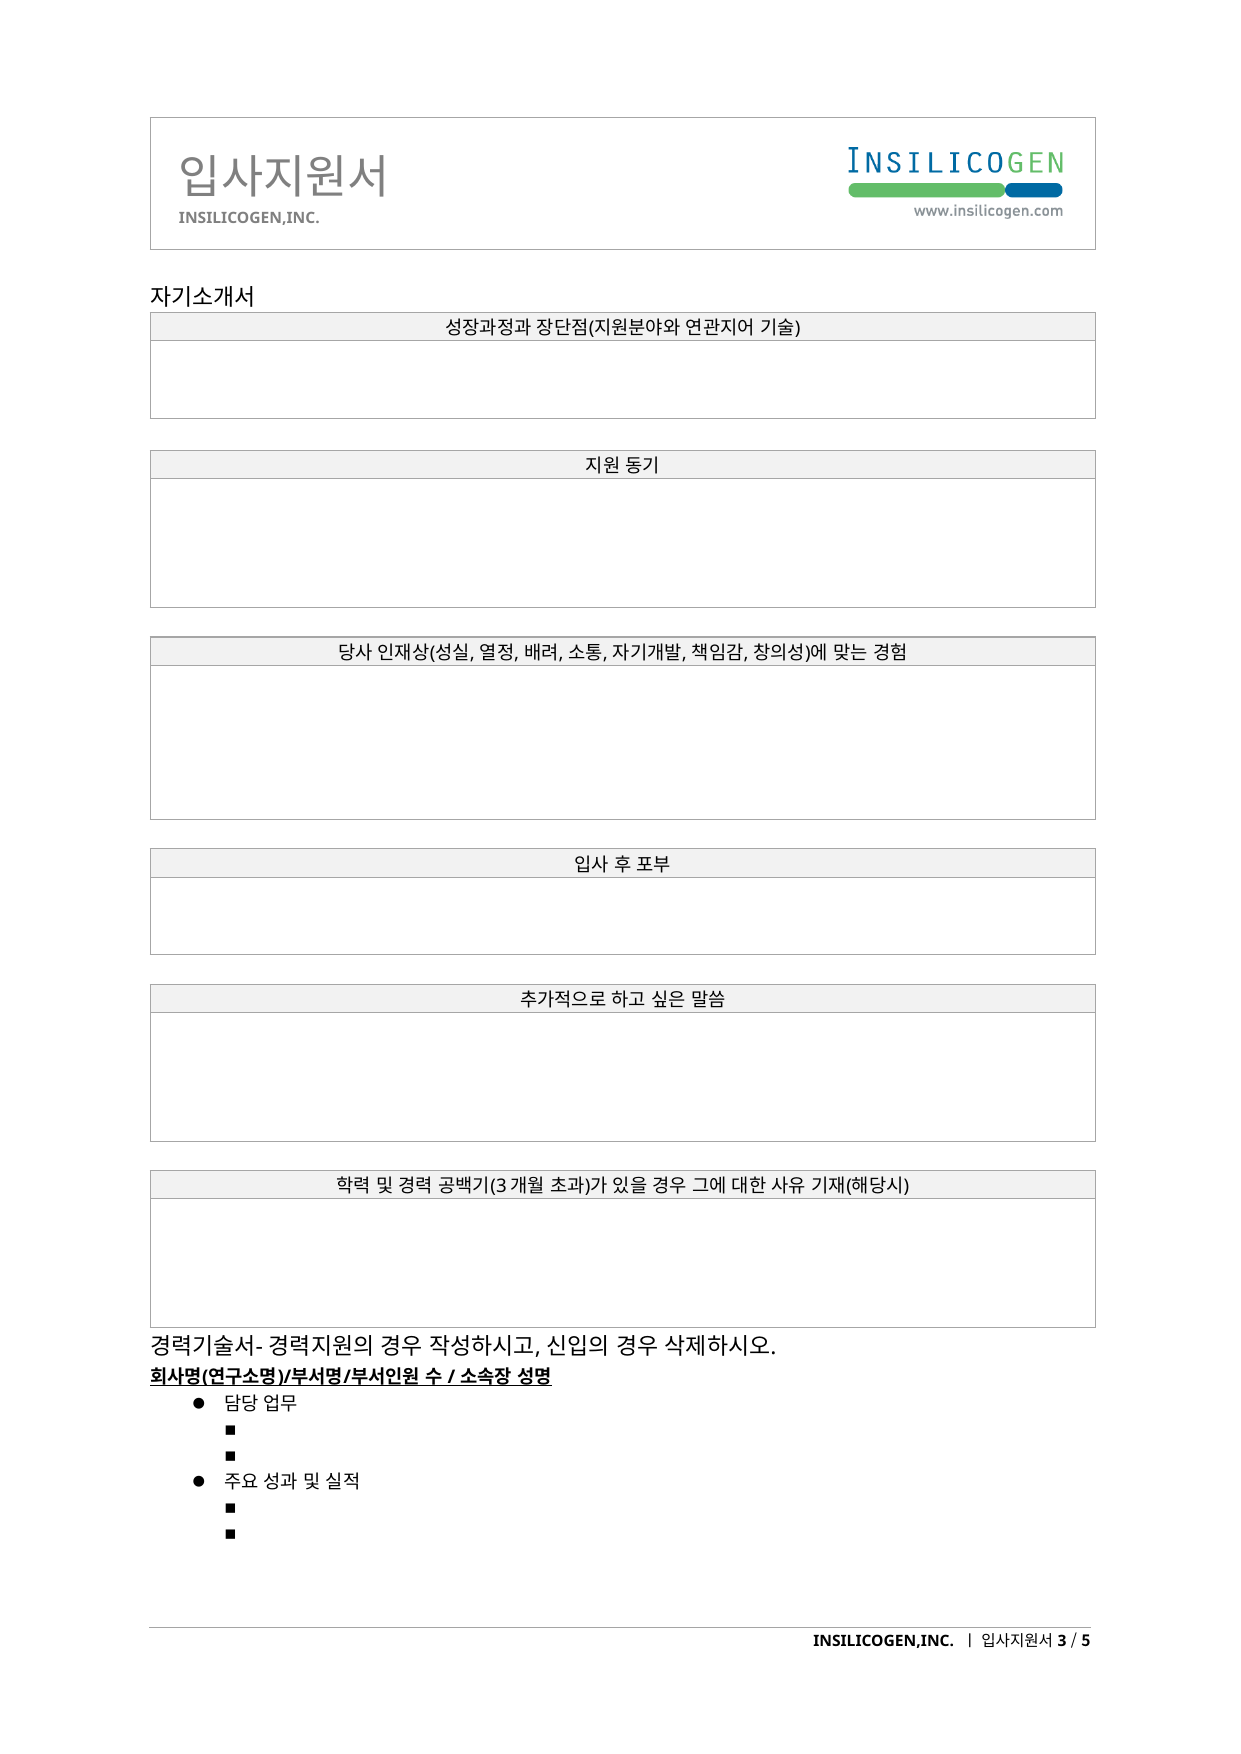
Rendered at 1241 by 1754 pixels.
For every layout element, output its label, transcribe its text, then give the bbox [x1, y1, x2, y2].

text 경력기술서- 경력지원의 경우 작성하시고, 신입의 경우 삭제하시오. [150, 1328, 1090, 1361]
table_cell [151, 1013, 1095, 1141]
list 담당 업무 [192, 1388, 1090, 1416]
text ▪ [192, 1494, 1090, 1519]
text ▪ [192, 1441, 1090, 1467]
table_cell [151, 341, 1095, 418]
table_cell [151, 1199, 1095, 1327]
table_header 성장과정과 장단점(지원분야와 연관지어 기술) [151, 313, 1095, 340]
list 주요 성과 및 실적 [192, 1467, 1090, 1494]
table_header 입사 후 포부 [151, 849, 1095, 877]
table_header 지원 동기 [151, 451, 1095, 478]
text 회사명(연구소명)/부서명/부서인원 수 / 소속장 성명 [150, 1361, 1090, 1388]
table_header 추가적으로 하고 싶은 말씀 [151, 985, 1095, 1012]
table_cell [151, 479, 1095, 607]
table_cell [151, 666, 1095, 819]
picture [848, 147, 1063, 219]
table_cell [151, 878, 1095, 954]
text ▪ [192, 1519, 1090, 1545]
table_header 학력 및 경력 공백기(3개월 초과)가 있을 경우 그에 대한 사유 기재(해당시) [151, 1171, 1095, 1198]
table_header 당사 인재상(성실, 열정, 배려, 소통, 자기개발, 책임감, 창의성)에 맞는 경험 [151, 638, 1095, 665]
text 자기소개서 [150, 279, 1090, 312]
text ▪ [192, 1416, 1090, 1441]
